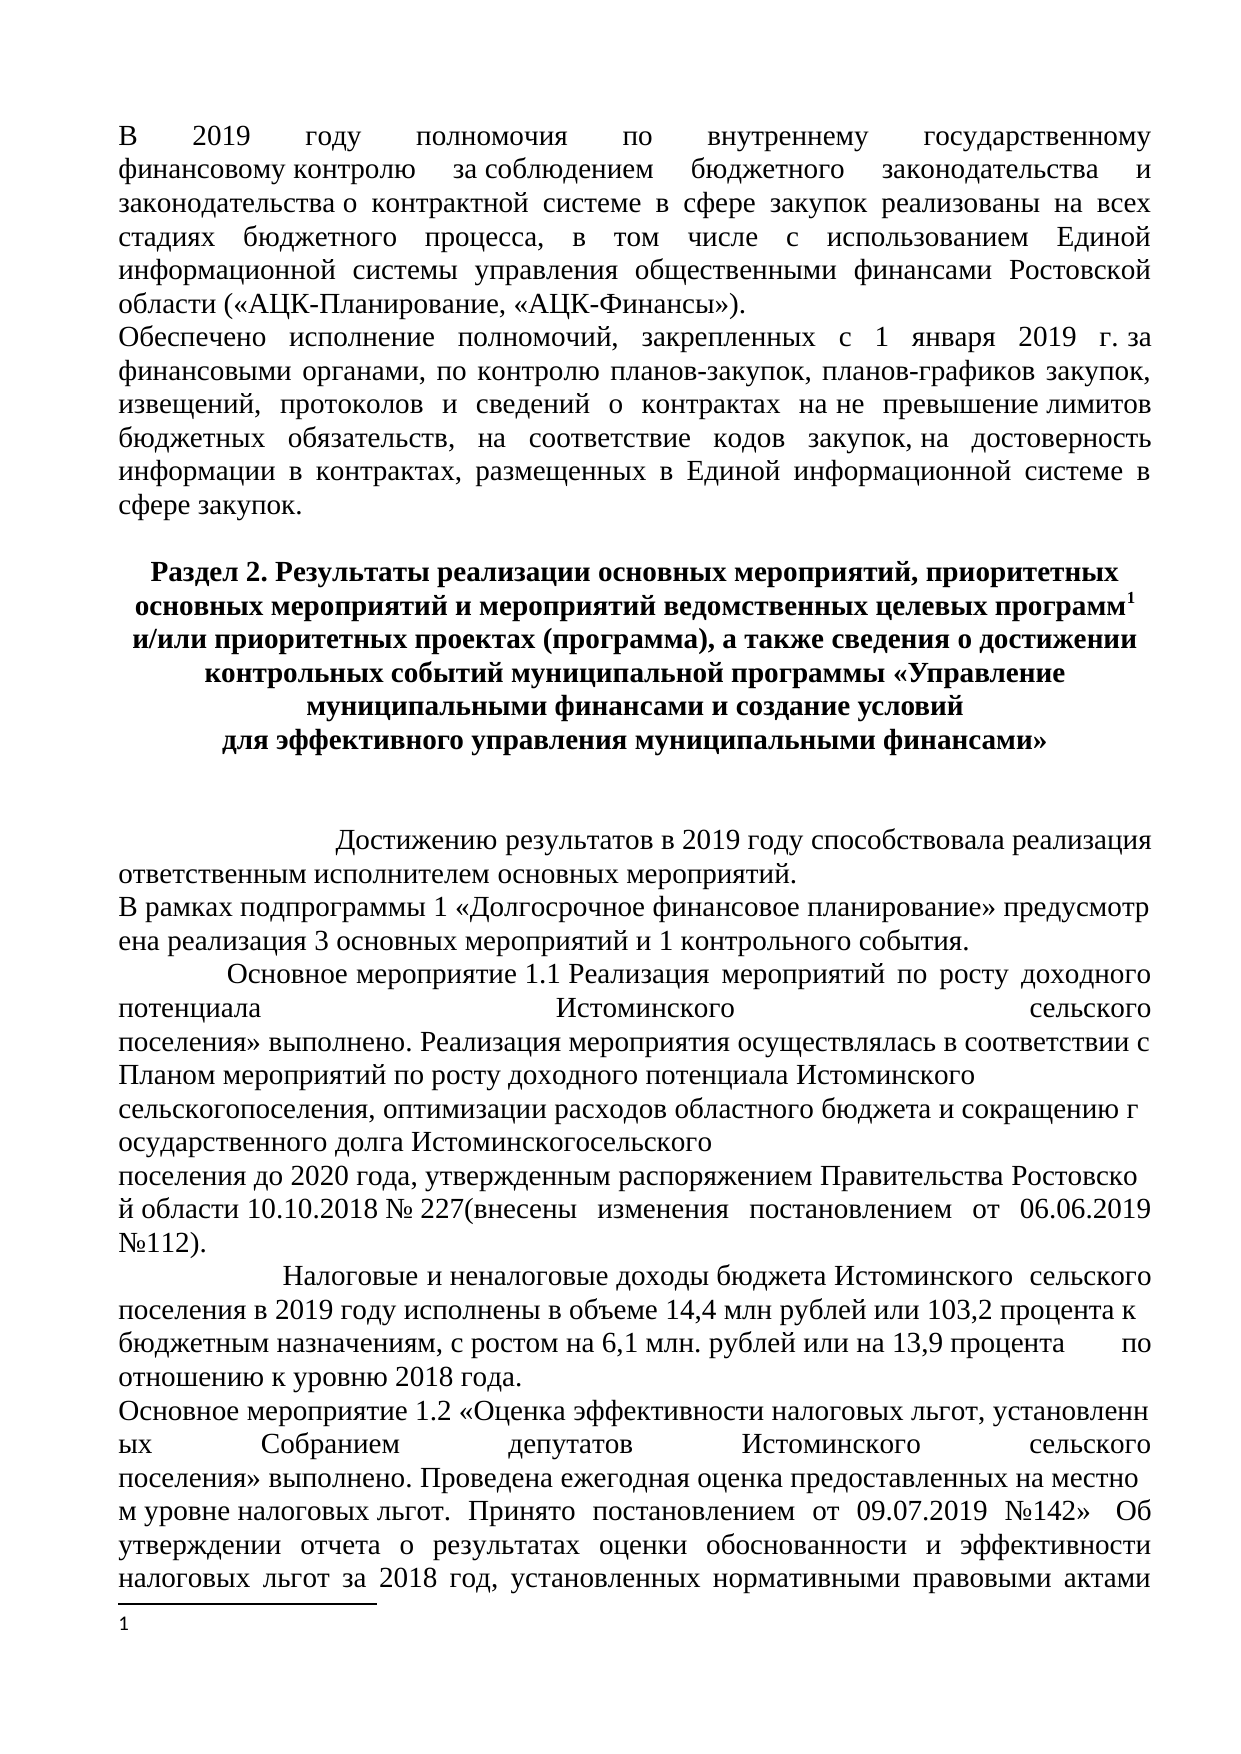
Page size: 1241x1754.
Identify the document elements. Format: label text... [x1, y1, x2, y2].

text для эффективного управления муниципальными финансами» [118, 722, 1152, 755]
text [118, 1393, 1152, 1594]
text Достижению результатов в 2019 году способствовала реализация ответственным исполнителем основных мероприятий. [118, 822, 1152, 889]
text Основное мероприятие 1.1 Реализация мероприятий по росту доходного потенциала Истоминского сельского поселения» выполнено. Реализация мероприятия осуществлялась в соответствии с Планом мероприятий по росту доходного потенциала Истоминского сельскогопоселения, оптимизации расходов областного бюджета и сокращению государственного долга Истоминскогосельского поселения до 2020 года, утвержденным распоряжением Правительства Ростовской области 10.10.2018 № 227(внесены изменения постановлением от 06.06.2019 №112). [118, 957, 1152, 1258]
text Обеспечено исполнение полномочий, закрепленных с 1 января 2019 г. за финансовыми органами, по контролю планов-закупок, планов-графиков закупок, извещений, протоколов и сведений о контрактах на не превышение лимитов бюджетных обязательств, на соответствие кодов закупок, на достоверность информации в контрактах, размещенных в Единой информационной системе в сфере закупок. [118, 319, 1152, 521]
text В 2019 году полномочия по внутреннему государственному финансовому контролю за соблюдением бюджетного законодательства и законодательства о контрактной системе в сфере закупок реализованы на всех стадиях бюджетного процесса, в том числе с использованием Единой информационной системы управления общественными финансами Ростовской области («АЦК-Планирование, «АЦК-Финансы»). [118, 118, 1152, 319]
text В рамках подпрограммы 1 «Долгосрочное финансовое планирование» предусмотрена реализация 3 основных мероприятий и 1 контрольного события. [118, 889, 1152, 957]
text Раздел 2. Результаты реализации основных мероприятий, приоритетных основных мероприятий и мероприятий ведомственных целевых программ и/или приоритетных проектах (программа), а также сведения о достижении контрольных событий муниципальной программы «Управление муниципальными финансами и создание условий [118, 554, 1152, 722]
text Налоговые и неналоговые доходы бюджета Истоминского сельского поселения в 2019 году исполнены в объеме 14,4 млн рублей или 103,2 процента к бюджетным назначениям, с ростом на 6,1 млн. рублей или на 13,9 процента по отношению к уровню 2018 года. [118, 1258, 1152, 1393]
